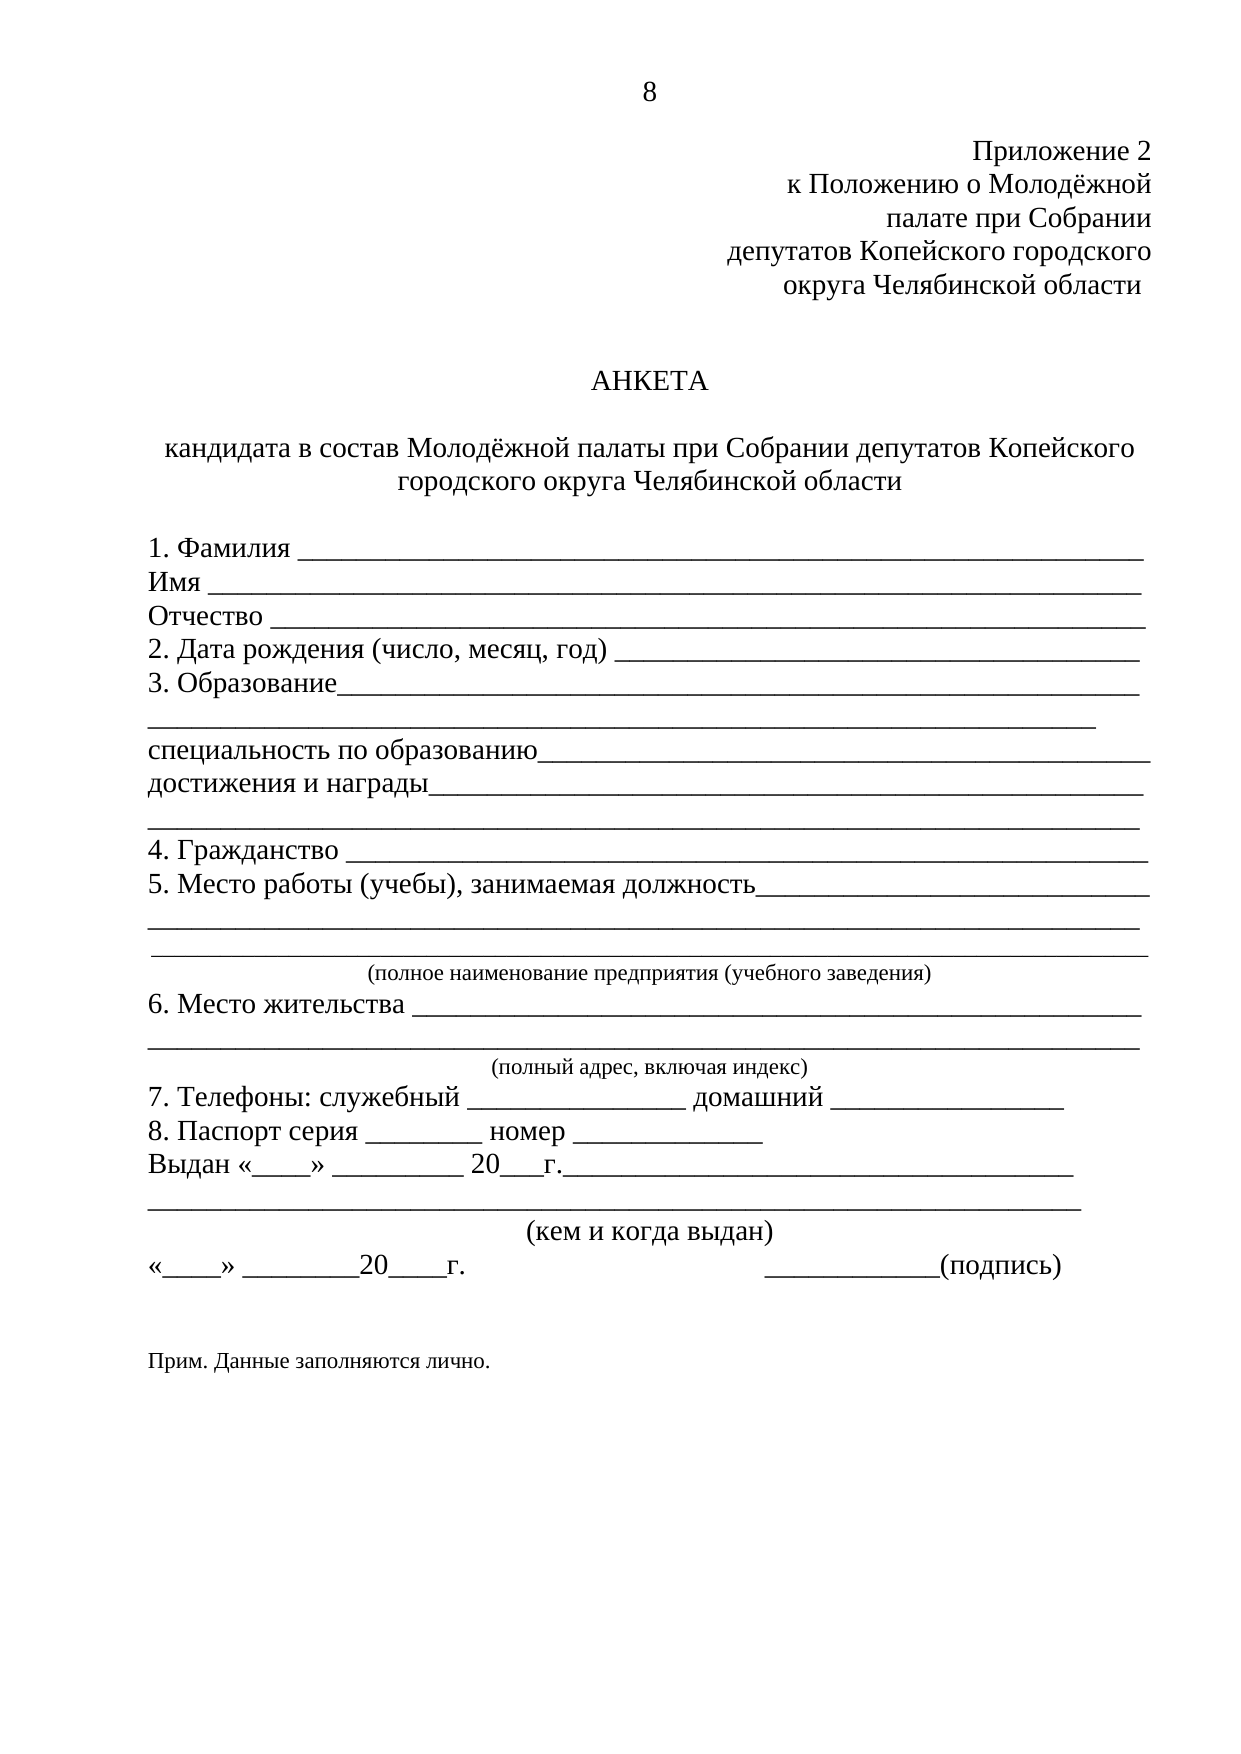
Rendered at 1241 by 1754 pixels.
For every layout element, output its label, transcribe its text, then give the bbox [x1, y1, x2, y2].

text ____________________________________________________________________ [148, 799, 1152, 832]
text 6. Место жительства __________________________________________________ [148, 986, 1152, 1019]
text депутатов Копейского городского [369, 233, 1152, 267]
text Выдан «____» _________ 20___г.___________________________________ [148, 1146, 1152, 1180]
text ____________________________________________________________________ [148, 1019, 1152, 1053]
text Имя ________________________________________________________________ [148, 564, 1152, 598]
text 1. Фамилия __________________________________________________________ [148, 531, 1152, 564]
text «____» ________20____г. ____________(подпись) [148, 1247, 1152, 1280]
text 5. Место работы (учебы), занимаемая должность___________________________ [148, 866, 1152, 899]
text округа Челябинской области [590, 267, 1152, 301]
text кандидата в состав Молодёжной палаты при Собрании депутатов Копейского городского округа Челябинской области [148, 430, 1152, 497]
text 2. Дата рождения (число, месяц, год) ____________________________________ [148, 631, 1152, 665]
text к Положению о Молодёжной [148, 166, 1152, 200]
text 4. Гражданство _______________________________________________________ [148, 832, 1152, 866]
text ________________________________________________________________ [148, 1180, 1152, 1213]
text _________________________________________________________________ [148, 698, 1152, 732]
text 3. Образование_______________________________________________________ [148, 665, 1152, 698]
text 7. Телефоны: служебный _______________ домашний ________________ [148, 1079, 1152, 1113]
text Прим. Данные заполняются лично. [148, 1347, 1152, 1374]
text Отчество ____________________________________________________________ [148, 598, 1152, 631]
text достижения и награды_________________________________________________ [148, 765, 1152, 799]
text ____________________________________________________________________ [148, 899, 1152, 933]
text палате при Собрании [148, 200, 1152, 233]
text (кем и когда выдан) [148, 1213, 1152, 1247]
text Приложение 2 [148, 133, 1152, 166]
text (полный адрес, включая индекс) [148, 1053, 1152, 1079]
text _______________________________________________________________________________________ (полное наименование предприятия (учебного заведения) [148, 933, 1152, 986]
text 8. Паспорт серия ________ номер _____________ [148, 1113, 1152, 1146]
text специальность по образованию__________________________________________ [148, 732, 1152, 765]
text АНКЕТА [148, 363, 1152, 396]
